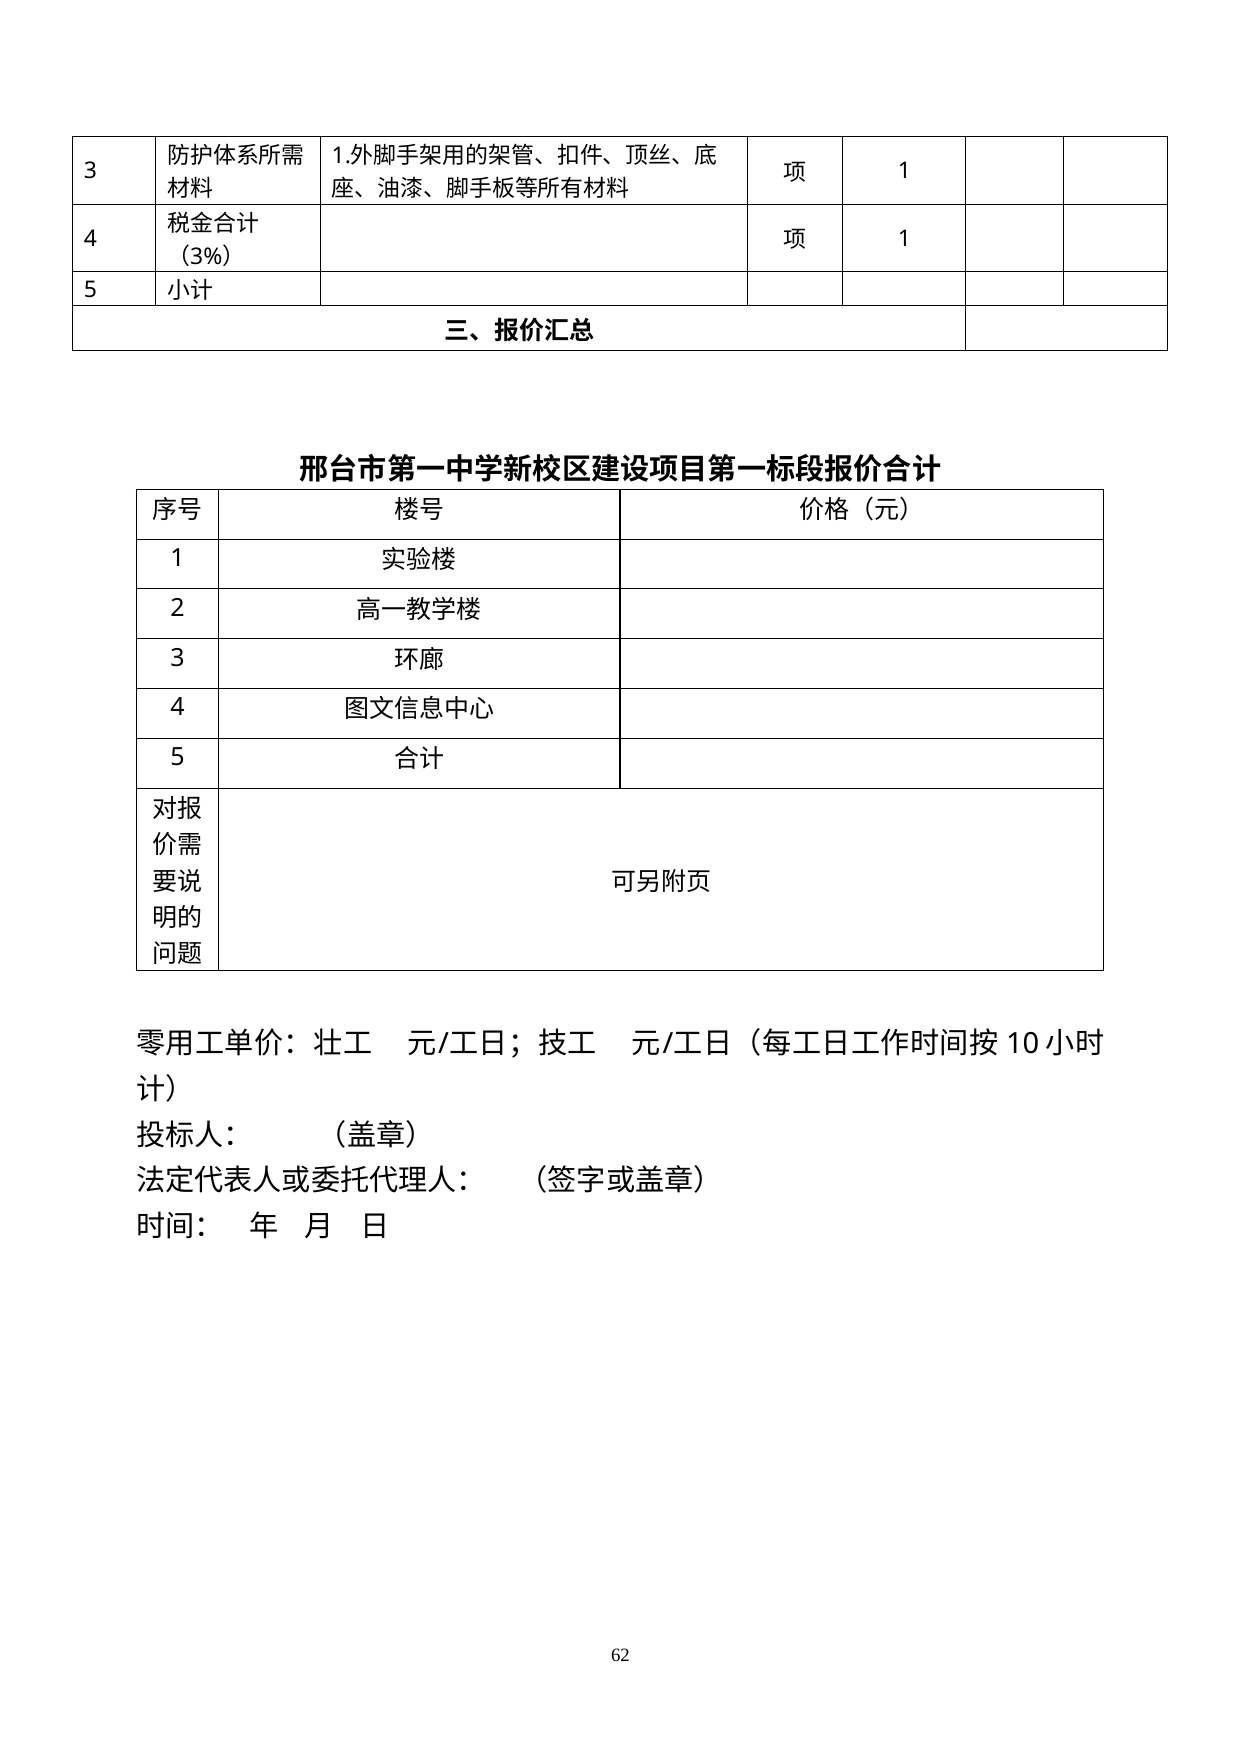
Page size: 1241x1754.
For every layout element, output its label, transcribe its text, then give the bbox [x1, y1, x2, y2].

table_cell [621, 589, 1103, 638]
table_cell 3 [137, 639, 218, 688]
table_cell 1 [843, 137, 965, 203]
table_cell [621, 540, 1103, 588]
text 投标人： （盖章） [136, 1108, 1104, 1154]
table_cell 项 [748, 137, 842, 203]
table_cell 1 [137, 540, 218, 588]
table_cell [621, 639, 1103, 688]
table_cell [843, 272, 965, 305]
table_cell 小计 [156, 272, 320, 305]
table_cell 高一教学楼 [219, 589, 619, 638]
table_cell 5 [137, 739, 218, 787]
table_cell [1064, 272, 1167, 305]
table_cell [966, 272, 1063, 305]
table_cell 合计 [219, 739, 619, 787]
table_cell [321, 272, 747, 305]
table_cell 三、报价汇总 [73, 306, 965, 350]
table_cell [966, 306, 1167, 350]
table_cell 4 [73, 205, 155, 271]
table_cell 可另附页 [219, 789, 1103, 970]
table_cell 图文信息中心 [219, 689, 619, 738]
table_cell [621, 689, 1103, 738]
table_cell [1064, 137, 1167, 203]
text 邢台市第一中学新校区建设项目第一标段报价合计 [136, 443, 1104, 489]
table_cell 1 [843, 205, 965, 271]
text 法定代表人或委托代理人： （签字或盖章） [136, 1154, 1104, 1200]
table_cell [748, 272, 842, 305]
table_cell 1.外脚手架用的架管、扣件、顶丝、底座、油漆、脚手板等所有材料 [321, 137, 747, 203]
table_cell 3 [73, 137, 155, 203]
table_header 价格（元） [621, 490, 1103, 538]
table_header 序号 [137, 490, 218, 538]
table_cell 4 [137, 689, 218, 738]
table_cell [321, 205, 747, 271]
table_cell 对报价需要说明的问题 [137, 789, 218, 970]
text 零用工单价：壮工 元/工日；技工 元/工日（每工日工作时间按10小时计） [136, 1017, 1104, 1108]
table_cell [621, 739, 1103, 787]
table_cell 2 [137, 589, 218, 638]
table_cell 防护体系所需材料 [156, 137, 320, 203]
text 时间： 年 月 日 [136, 1200, 1104, 1246]
table_cell 5 [73, 272, 155, 305]
table_cell [1064, 205, 1167, 271]
table_cell [966, 137, 1063, 203]
table_cell 项 [748, 205, 842, 271]
table_cell 环廊 [219, 639, 619, 688]
table_cell 税金合计（3%） [156, 205, 320, 271]
table_header 楼号 [219, 490, 619, 538]
table_cell 实验楼 [219, 540, 619, 588]
table_cell [966, 205, 1063, 271]
